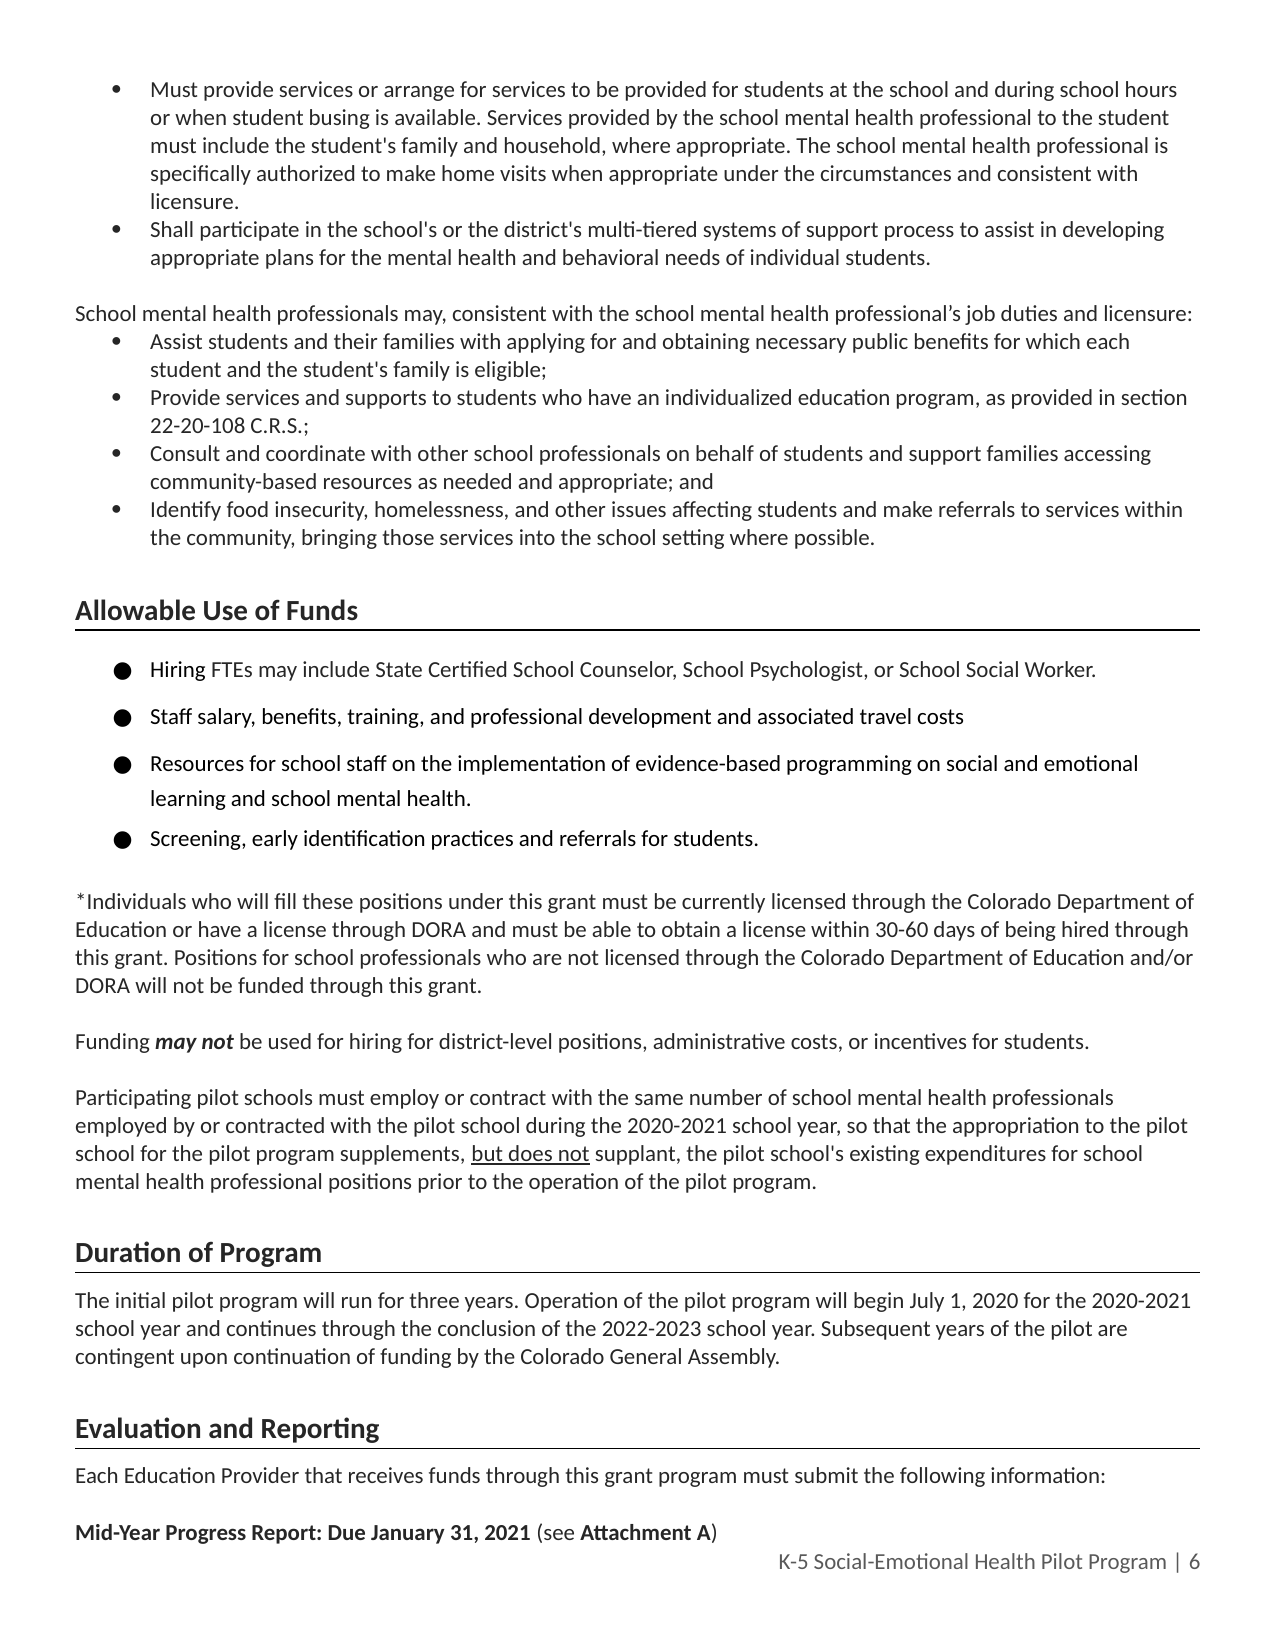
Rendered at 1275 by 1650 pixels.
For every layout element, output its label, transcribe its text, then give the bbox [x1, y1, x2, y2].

text Funding may not be used for hiring for district-level positions, administrative costs, or incentives for students. [75, 1027, 1200, 1055]
list Consult and coordinate with other school professionals on behalf of students and support families accessing community-based resources as needed and appropriate; and [112, 439, 1200, 495]
list Hiring FTEs may include State Certified School Counselor, School Psychologist, or School Social Worker. [112, 643, 1200, 690]
list Shall participate in the school's or the district's multi-tiered systems of support process to assist in developing appropriate plans for the mental health and behavioral needs of individual students. [112, 215, 1200, 271]
text Participating pilot schools must employ or contract with the same number of school mental health professionals employed by or contracted with the pilot school during the 2020-2021 school year, so that the appropriation to the pilot school for the pilot program supplements, but does not supplant, the pilot school's existing expenditures for school mental health professional positions prior to the operation of the pilot program. [75, 1083, 1200, 1195]
list Assist students and their families with applying for and obtaining necessary public benefits for which each student and the student's family is eligible; [112, 327, 1200, 383]
list Identify food insecurity, homelessness, and other issues affecting students and make referrals to services within the community, bringing those services into the school setting where possible. [112, 495, 1200, 551]
subtitle Duration of Program [75, 1234, 1200, 1272]
text Mid-Year Progress Report: Due January 31, 2021 (see Attachment A) [75, 1518, 1200, 1546]
text The initial pilot program will run for three years. Operation of the pilot program will begin July 1, 2020 for the 2020-2021 school year and continues through the conclusion of the 2022-2023 school year. Subsequent years of the pilot are contingent upon continuation of funding by the Colorado General Assembly. [75, 1286, 1200, 1370]
text Each Education Provider that receives funds through this grant program must submit the following information: [75, 1462, 1200, 1489]
text School mental health professionals may, consistent with the school mental health professional’s job duties and licensure: [75, 299, 1200, 327]
subtitle Allowable Use of Funds [75, 592, 1200, 629]
list Resources for school staff on the implementation of evidence-based programming on social and emotional learning and school mental health. [112, 737, 1200, 812]
list Staff salary, benefits, training, and professional development and associated travel costs [112, 690, 1200, 737]
list Screening, early identification practices and referrals for students. [112, 812, 1200, 859]
text *Individuals who will fill these positions under this grant must be currently licensed through the Colorado Department of Education or have a license through DORA and must be able to obtain a license within 30-60 days of being hired through this grant. Positions for school professionals who are not licensed through the Colorado Department of Education and/or DORA will not be funded through this grant. [75, 887, 1200, 999]
subtitle Evaluation and Reporting [75, 1410, 1200, 1448]
list Provide services and supports to students who have an individualized education program, as provided in section 22-20-108 C.R.S.; [112, 383, 1200, 439]
list Must provide services or arrange for services to be provided for students at the school and during school hours or when student busing is available. Services provided by the school mental health professional to the student must include the student's family and household, where appropriate. The school mental health professional is specifically authorized to make home visits when appropriate under the circumstances and consistent with licensure. [112, 75, 1200, 215]
